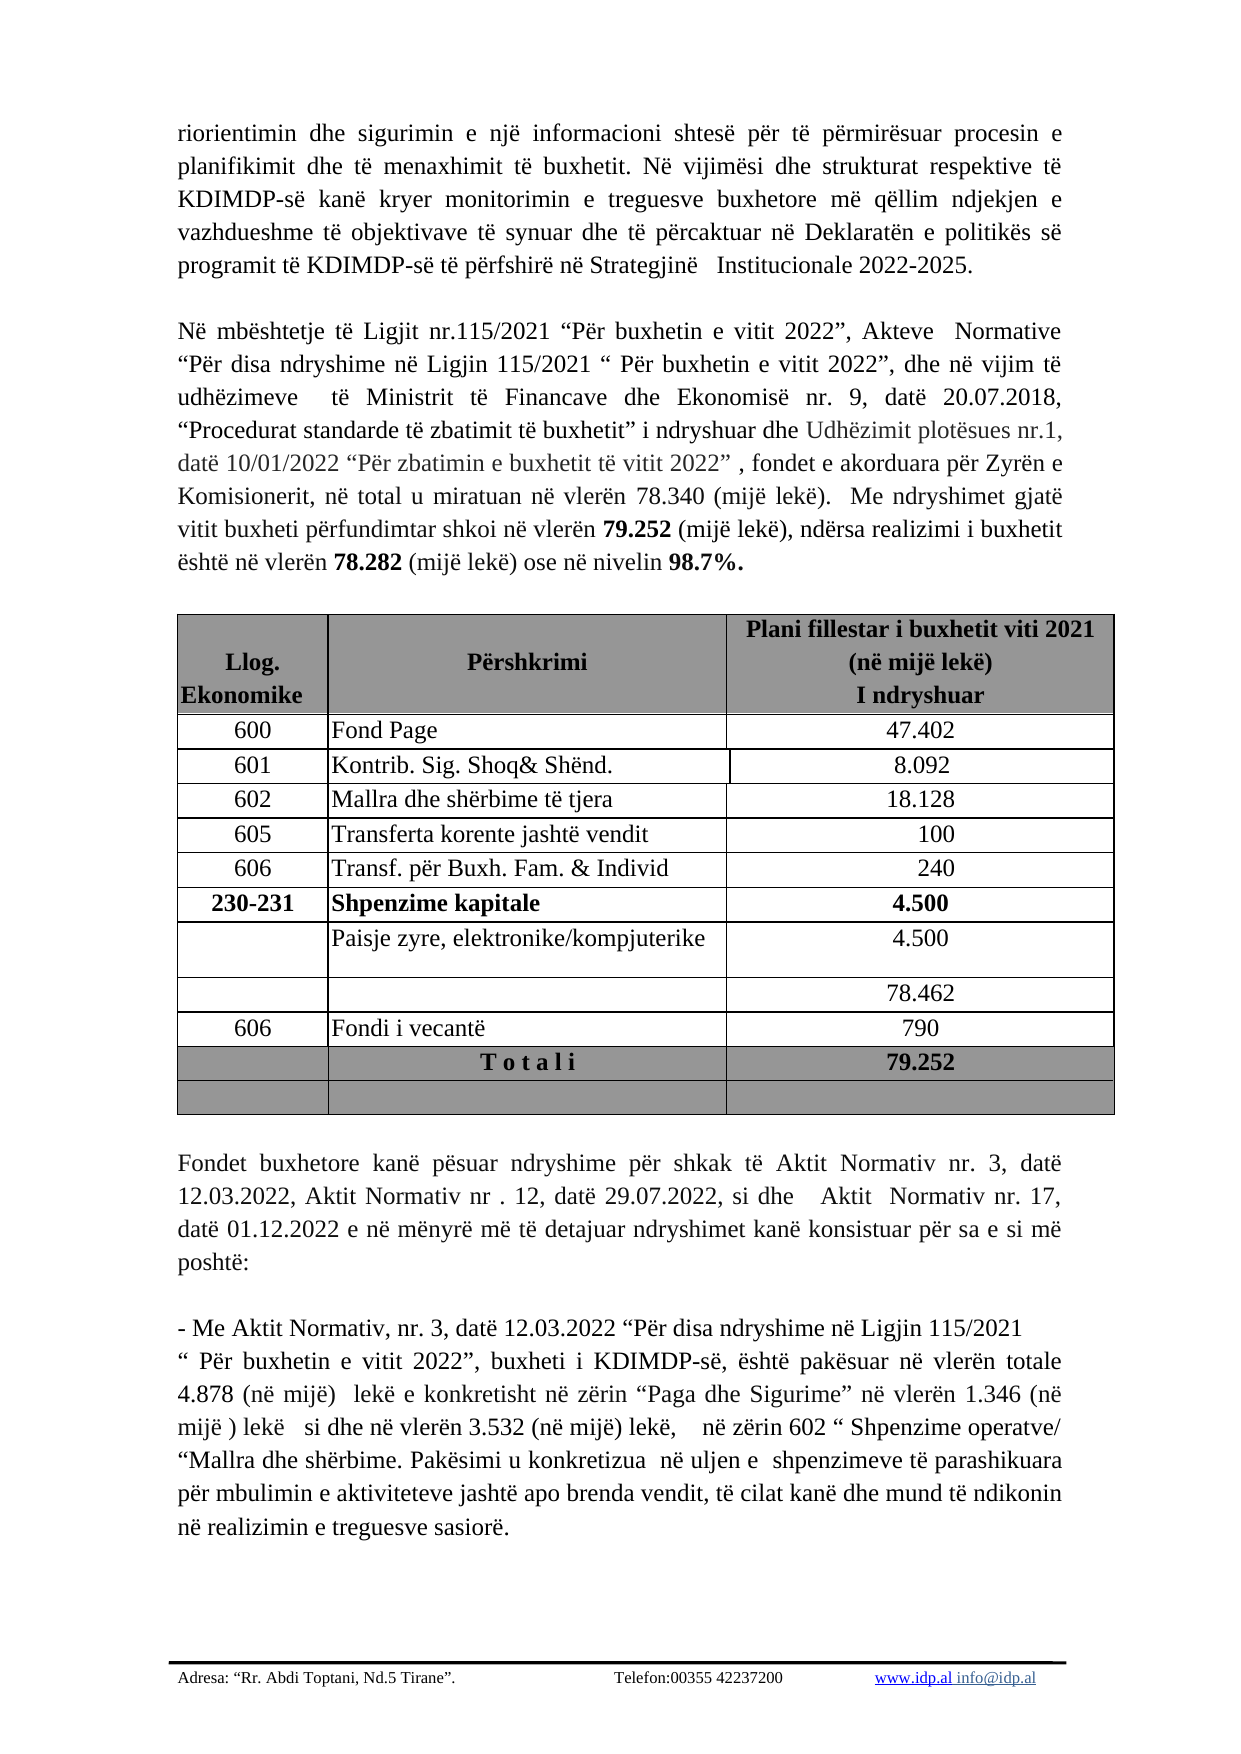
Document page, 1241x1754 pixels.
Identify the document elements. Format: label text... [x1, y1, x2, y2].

table_cell [178, 923, 327, 976]
table_header Plani fillestar i buxhetit viti 2021 (në mijë lekë) I ndryshuar [727, 615, 1113, 713]
table_cell 18.128 [727, 784, 1113, 817]
table_cell 606 [178, 853, 327, 886]
table_cell 47.402 [727, 715, 1113, 748]
table_header Përshkrimi [329, 615, 726, 713]
table_cell 100 [727, 819, 1113, 852]
table_cell [727, 1080, 1114, 1114]
table_cell 600 [178, 715, 327, 748]
table_cell Paisje zyre, elektronike/kompjuterike [329, 923, 726, 976]
table_cell T o t a l i [329, 1047, 726, 1080]
table_cell [178, 978, 327, 1011]
table_cell Transf. për Buxh. Fam. & Individ [329, 853, 726, 886]
table_cell 605 [178, 819, 327, 852]
table_cell 8.092 [731, 750, 1113, 783]
table_cell 602 [178, 784, 327, 817]
table_cell 790 [727, 1013, 1113, 1046]
text - Me Aktit Normativ, nr. 3, datë 12.03.2022 “Për disa ndryshime në Ligjin 115/2021 [177, 1313, 1063, 1342]
text Në mbështetje të Ligjit nr.115/2021 “Për buxhetin e vitit 2022”, Akteve Normative “Për disa ndryshime në Ligjin 115/2021 “ Për buxhetin e vitit 2022”, dhe në vijim të udhëzimeve të Ministrit të Financave dhe Ekonomisë nr. 9, datë 20.07.2018, “Procedurat standarde të zbatimit të buxhetit” i ndryshuar dhe Udhëzimit plotësues nr.1, datë 10/01/2022 “Për zbatimin e buxhetit të vitit 2022” , fondet e akorduara për Zyrën e Komisionerit, në total u miratuan në vlerën 78.340 (mijë lekë). Me ndryshimet gjatë vitit buxheti përfundimtar shkoi në vlerën 79.252 (mijë lekë), ndërsa realizimi i buxhetit është në vlerën 78.282 (mijë lekë) ose në nivelin 98.7%. [177, 316, 1063, 576]
text “ Për buxhetin e vitit 2022”, buxheti i KDIMDP-së, është pakësuar në vlerën totale 4.878 (në mijë) lekë e konkretisht në zërin “Paga dhe Sigurime” në vlerën 1.346 (në mijë ) lekë si dhe në vlerën 3.532 (në mijë) lekë, në zërin 602 “ Shpenzime operatve/ “Mallra dhe shërbime. Pakësimi u konkretizua në uljen e shpenzimeve të parashikuara për mbulimin e aktiviteteve jashtë apo brenda vendit, të cilat kanë dhe mund të ndikonin në realizimin e treguesve sasiorë. [177, 1346, 1063, 1540]
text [177, 118, 1063, 279]
table_cell 240 [727, 853, 1113, 886]
table_cell 4.500 [727, 923, 1113, 976]
table_cell Fondi i vecantë [329, 1013, 726, 1046]
text Fondet buxhetore kanë pësuar ndryshime për shkak të Aktit Normativ nr. 3, datë 12.03.2022, Aktit Normativ nr . 12, datë 29.07.2022, si dhe Aktit Normativ nr. 17, datë 01.12.2022 e në mënyrë më të detajuar ndryshimet kanë konsistuar për sa e si më poshtë: [177, 1148, 1063, 1276]
table_cell [329, 1081, 726, 1114]
table_cell 79.252 [727, 1047, 1114, 1080]
table_cell Shpenzime kapitale [329, 888, 726, 921]
table_cell 601 [178, 750, 327, 783]
table_header Llog. Ekonomike [178, 615, 327, 713]
table_cell [178, 1047, 328, 1080]
table_cell 230-231 [178, 888, 327, 921]
table_cell Transferta korente jashtë vendit [329, 819, 726, 852]
table_cell Kontrib. Sig. Shoq& Shënd. [329, 750, 729, 783]
table_cell [329, 978, 726, 1011]
table_cell 78.462 [727, 978, 1113, 1011]
table_cell Mallra dhe shërbime të tjera [329, 784, 726, 817]
table_cell [178, 1081, 328, 1114]
table_cell 606 [178, 1013, 327, 1046]
table_cell Fond Page [329, 715, 726, 748]
table_cell 4.500 [727, 888, 1113, 921]
